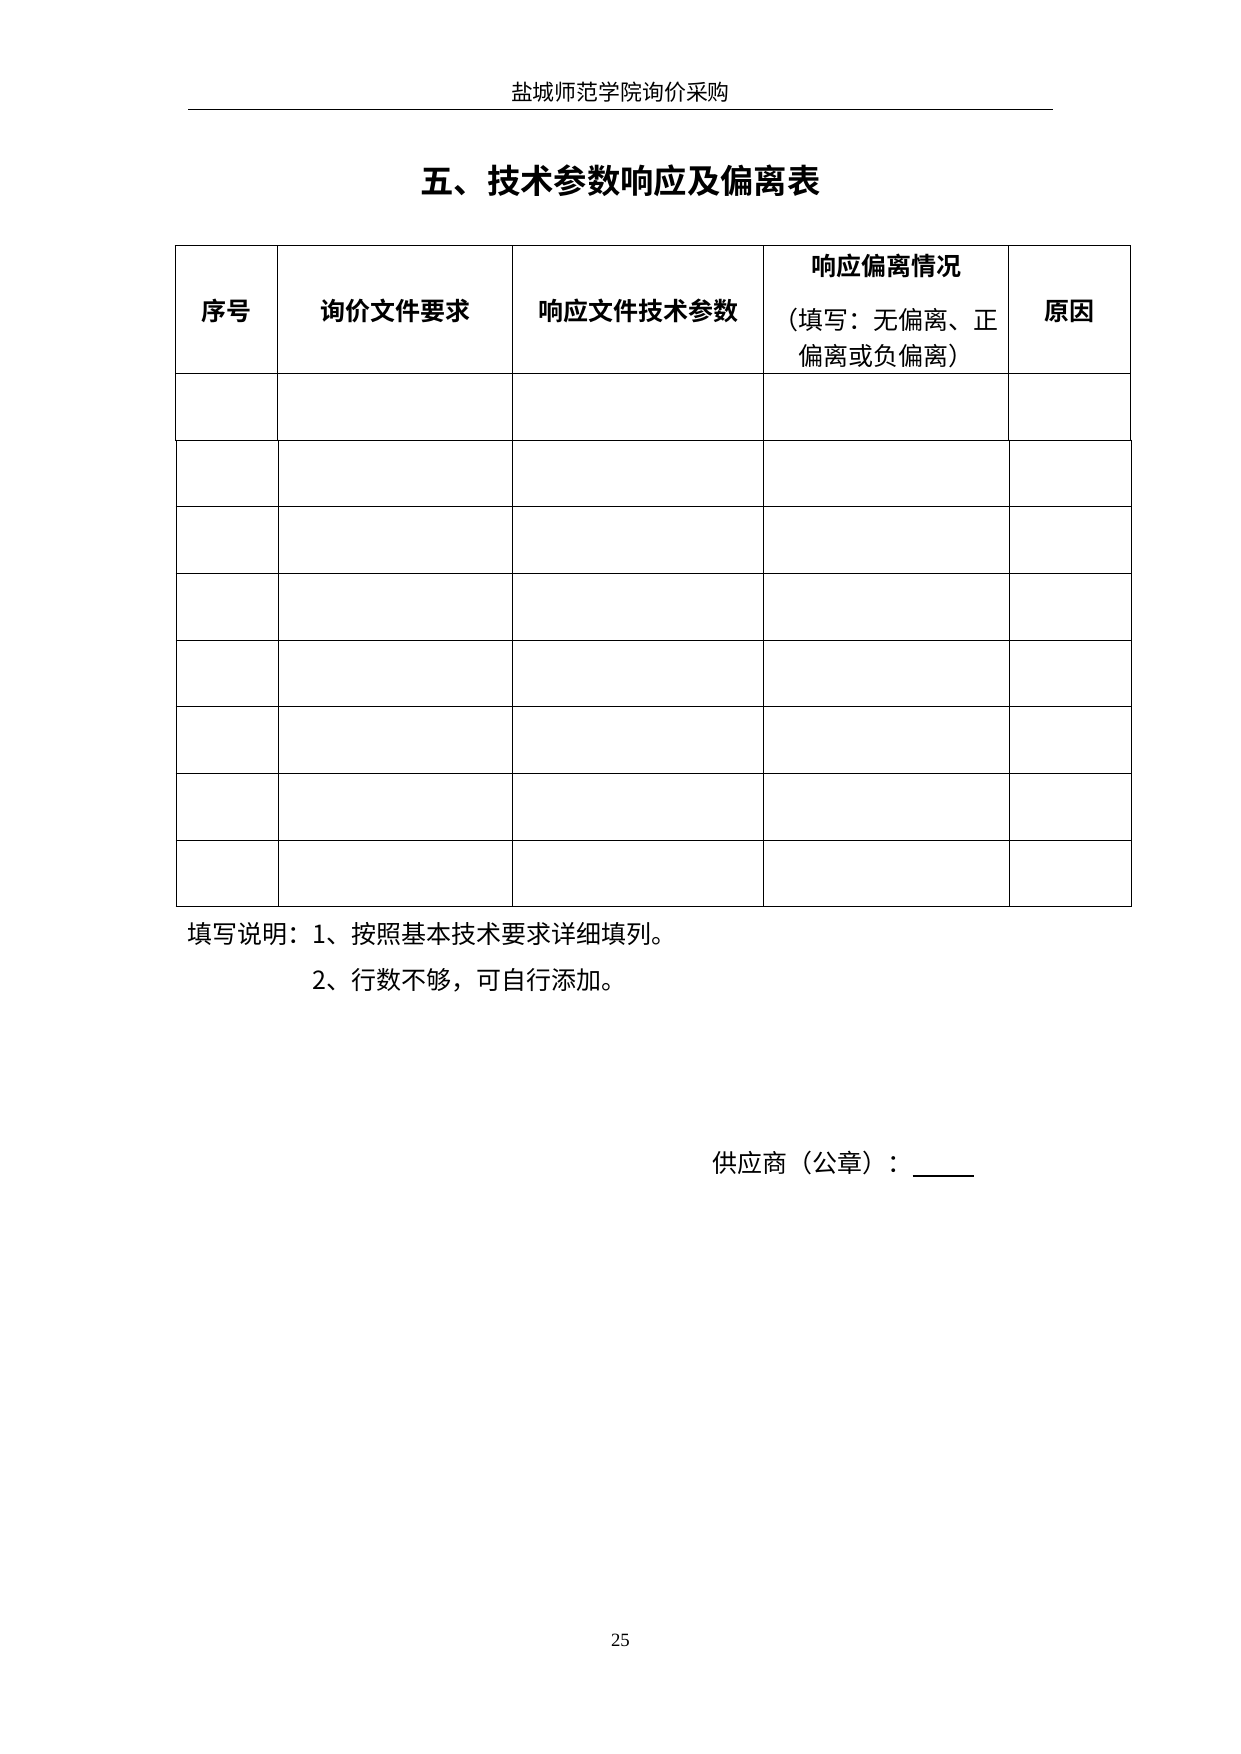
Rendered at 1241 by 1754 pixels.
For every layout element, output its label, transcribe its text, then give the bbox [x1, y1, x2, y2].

table_cell [1010, 774, 1131, 839]
table_cell [1009, 374, 1130, 439]
table_header 序号 [176, 246, 277, 373]
table_header 响应文件技术参数 [513, 246, 763, 373]
table_cell [1010, 507, 1131, 573]
table_cell [764, 707, 1009, 773]
table_cell [177, 641, 278, 706]
table_cell [1010, 441, 1131, 506]
text 2、行数不够，可自行添加。 [187, 953, 1053, 999]
table_cell [177, 507, 278, 573]
table_cell [279, 641, 512, 706]
table_header 响应偏离情况 （填写：无偏离、正偏离或负偏离） [764, 246, 1008, 373]
table_header 询价文件要求 [278, 246, 512, 373]
table_cell [764, 374, 1008, 439]
table_cell [513, 841, 763, 906]
table_cell [176, 374, 277, 439]
table_cell [177, 574, 278, 639]
table_cell [1010, 841, 1131, 906]
table_cell [764, 641, 1009, 706]
table_cell [279, 507, 512, 573]
text 供应商（公章）： [187, 1144, 1053, 1180]
table_cell [764, 841, 1009, 906]
table_cell [177, 841, 278, 906]
table_cell [279, 774, 512, 839]
table_cell [278, 374, 512, 439]
table_cell [513, 441, 763, 506]
table_cell [177, 707, 278, 773]
table_cell [1010, 641, 1131, 706]
table_cell [1010, 574, 1131, 639]
table_cell [279, 841, 512, 906]
table_cell [1010, 707, 1131, 773]
table_cell [279, 574, 512, 639]
table_cell [764, 774, 1009, 839]
table_cell [513, 641, 763, 706]
table_cell [513, 374, 763, 439]
table_cell [513, 574, 763, 639]
table_cell [513, 707, 763, 773]
text 填写说明：1、按照基本技术要求详细填列。 [187, 907, 1053, 953]
text 五、技术参数响应及偏离表 [187, 155, 1053, 203]
table_cell [279, 707, 512, 773]
table_cell [764, 507, 1009, 573]
table_cell [177, 441, 278, 506]
table_cell [764, 441, 1009, 506]
table_cell [513, 507, 763, 573]
table_cell [764, 574, 1009, 639]
table_cell [177, 774, 278, 839]
table_cell [513, 774, 763, 839]
table_header 原因 [1009, 246, 1130, 373]
table_cell [279, 441, 512, 506]
